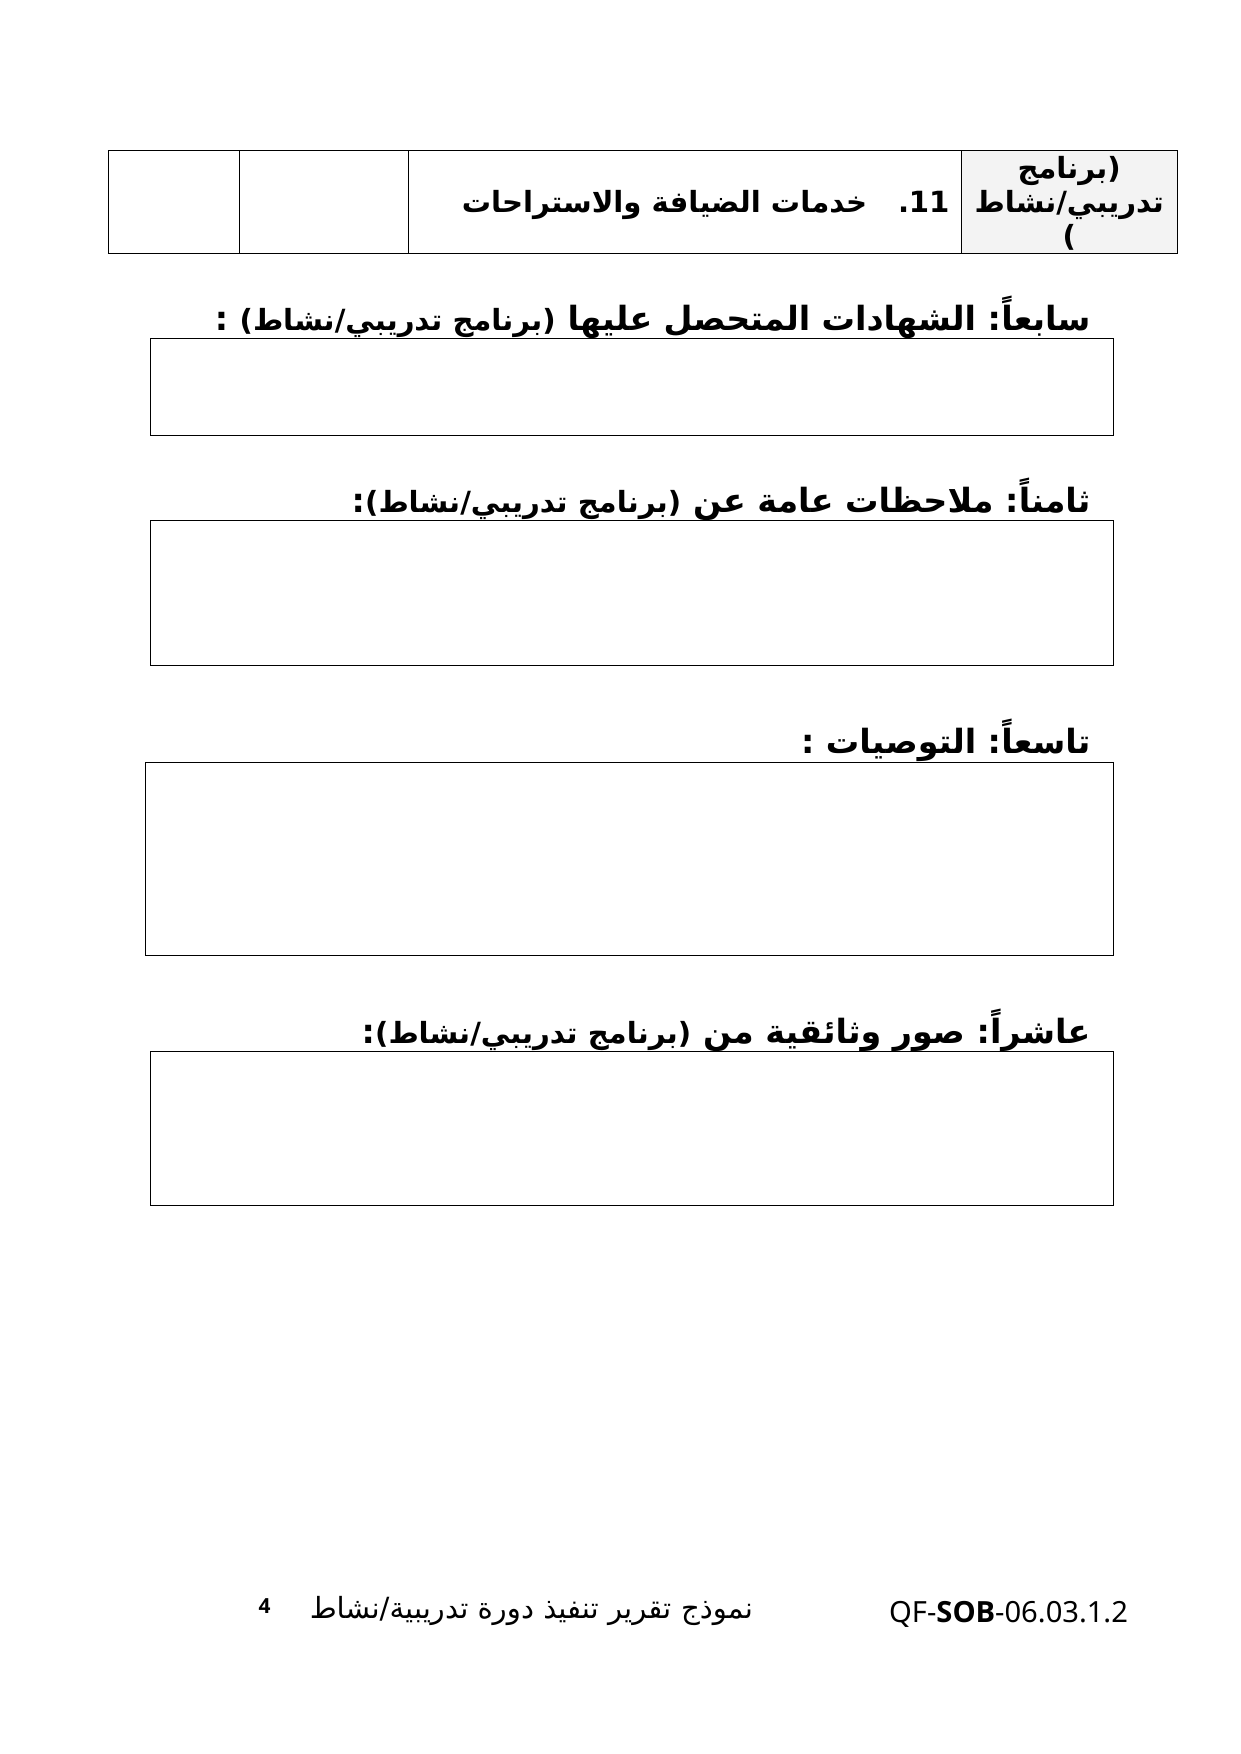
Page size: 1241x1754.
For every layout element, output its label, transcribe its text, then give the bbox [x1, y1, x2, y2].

table_cell [240, 151, 408, 253]
table_header [146, 763, 1113, 954]
text ثامناً: ملاحظات عامة عن (برنامج تدريبي/نشاط): [150, 482, 1090, 520]
table_cell 11. خدمات الضيافة والاستراحات [409, 151, 961, 253]
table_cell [962, 151, 1177, 253]
table_header [151, 521, 1113, 665]
table_header [151, 339, 1113, 435]
table_cell [109, 151, 239, 253]
text عاشراً: صور وثائقية من (برنامج تدريبي/نشاط): [150, 1012, 1090, 1051]
text تاسعاً: التوصيات : [150, 723, 1090, 762]
text سابعاً: الشهادات المتحصل عليها (برنامج تدريبي/نشاط) : [150, 299, 1090, 338]
table_header [151, 1052, 1113, 1205]
